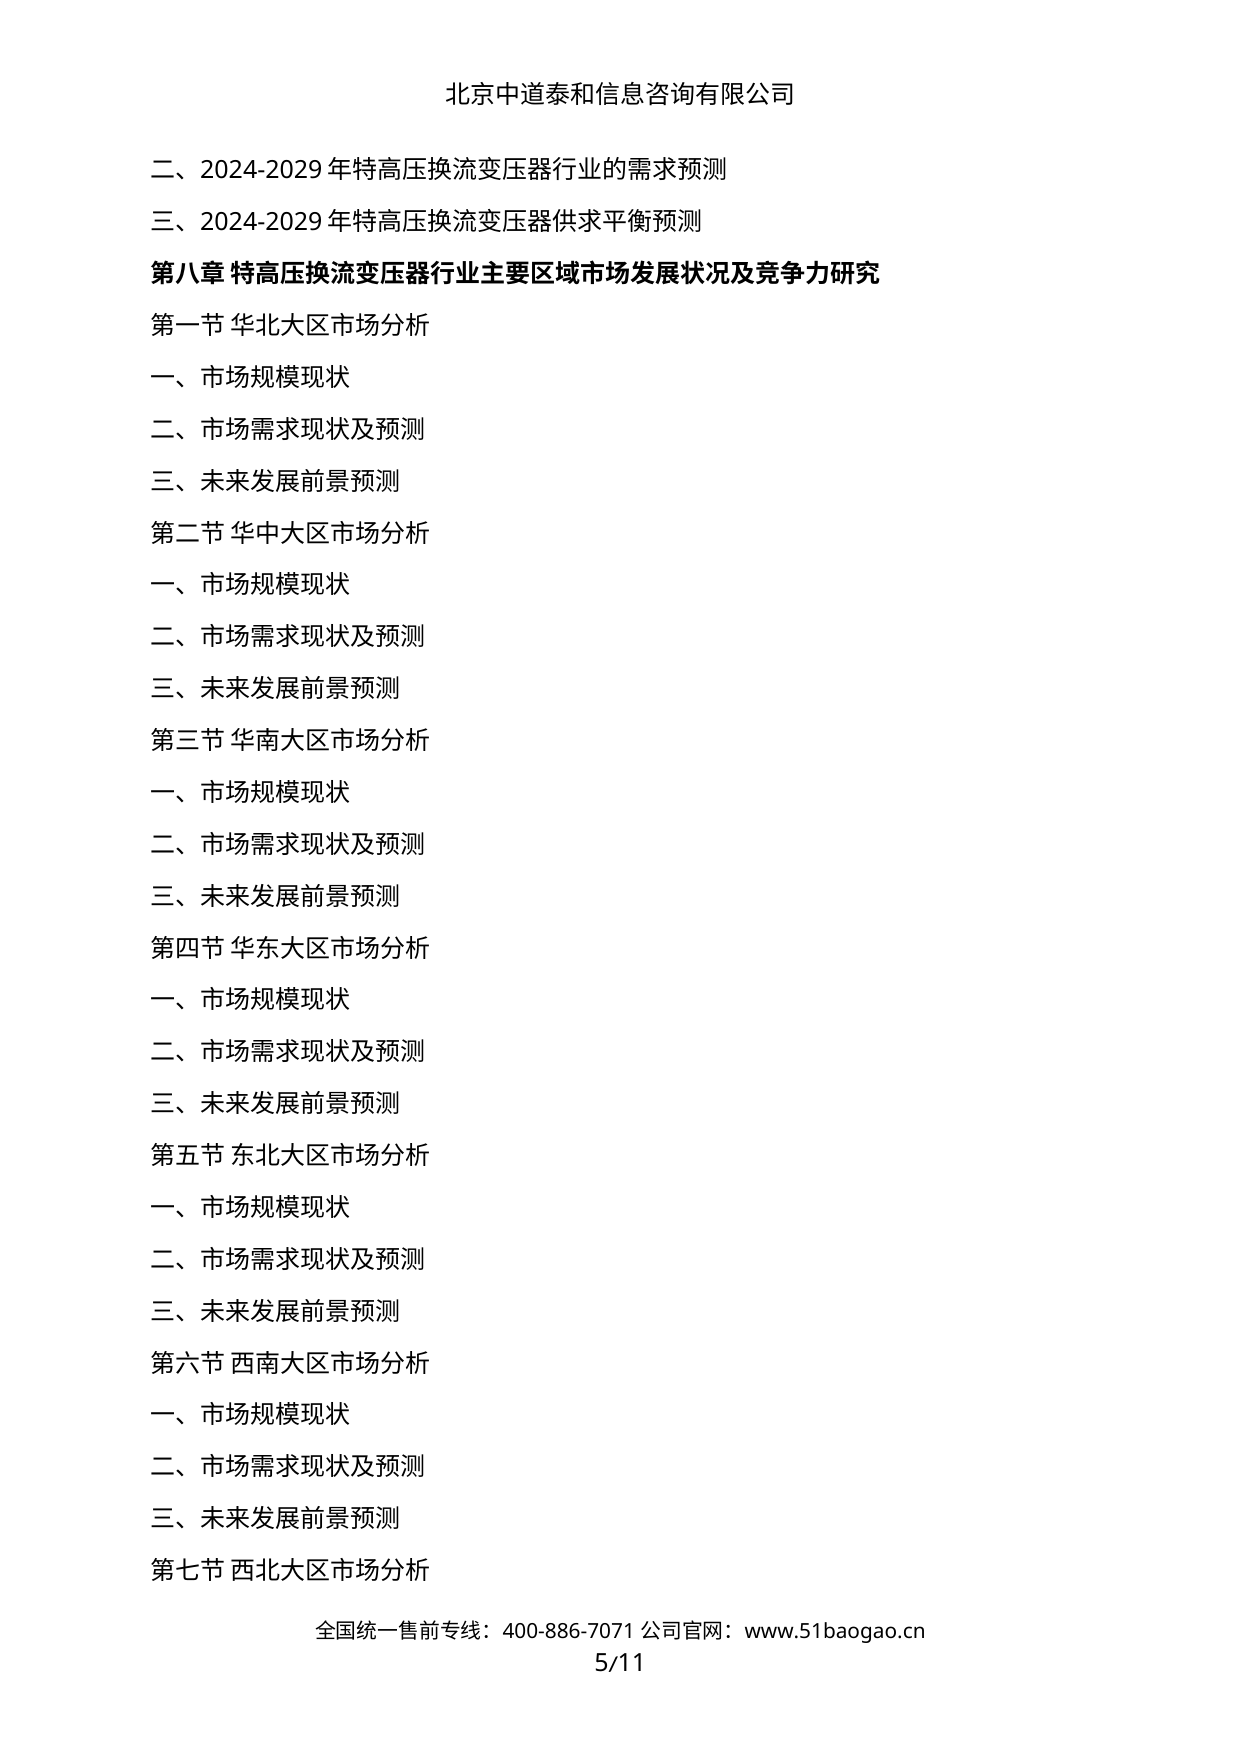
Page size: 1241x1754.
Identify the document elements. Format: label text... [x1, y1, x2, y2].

text 二、2024-2029年特高压换流变压器行业的需求预测 [150, 150, 1090, 186]
text 第四节 华东大区市场分析 [150, 928, 1090, 964]
text 第三节 华南大区市场分析 [150, 721, 1090, 757]
text 一、市场规模现状 [150, 357, 1090, 394]
text 二、市场需求现状及预测 [150, 1032, 1090, 1068]
text 第六节 西南大区市场分析 [150, 1343, 1090, 1379]
text 一、市场规模现状 [150, 980, 1090, 1016]
text 一、市场规模现状 [150, 772, 1090, 809]
text 二、市场需求现状及预测 [150, 617, 1090, 653]
text 第七节 西北大区市场分析 [150, 1551, 1090, 1587]
text 一、市场规模现状 [150, 1395, 1090, 1431]
text 三、未来发展前景预测 [150, 876, 1090, 912]
text 三、未来发展前景预测 [150, 1499, 1090, 1535]
text 二、市场需求现状及预测 [150, 824, 1090, 861]
text 第五节 东北大区市场分析 [150, 1136, 1090, 1172]
text 三、未来发展前景预测 [150, 669, 1090, 705]
text 一、市场规模现状 [150, 565, 1090, 601]
text 一、市场规模现状 [150, 1187, 1090, 1224]
text 第一节 华北大区市场分析 [150, 306, 1090, 342]
text 第二节 华中大区市场分析 [150, 513, 1090, 549]
text 三、未来发展前景预测 [150, 1291, 1090, 1327]
text 三、未来发展前景预测 [150, 1084, 1090, 1120]
text 二、市场需求现状及预测 [150, 1239, 1090, 1276]
text 二、市场需求现状及预测 [150, 1447, 1090, 1483]
text 三、2024-2029年特高压换流变压器供求平衡预测 [150, 202, 1090, 238]
text 第八章 特高压换流变压器行业主要区域市场发展状况及竞争力研究 [150, 254, 1090, 290]
text 三、未来发展前景预测 [150, 461, 1090, 497]
text 二、市场需求现状及预测 [150, 409, 1090, 446]
